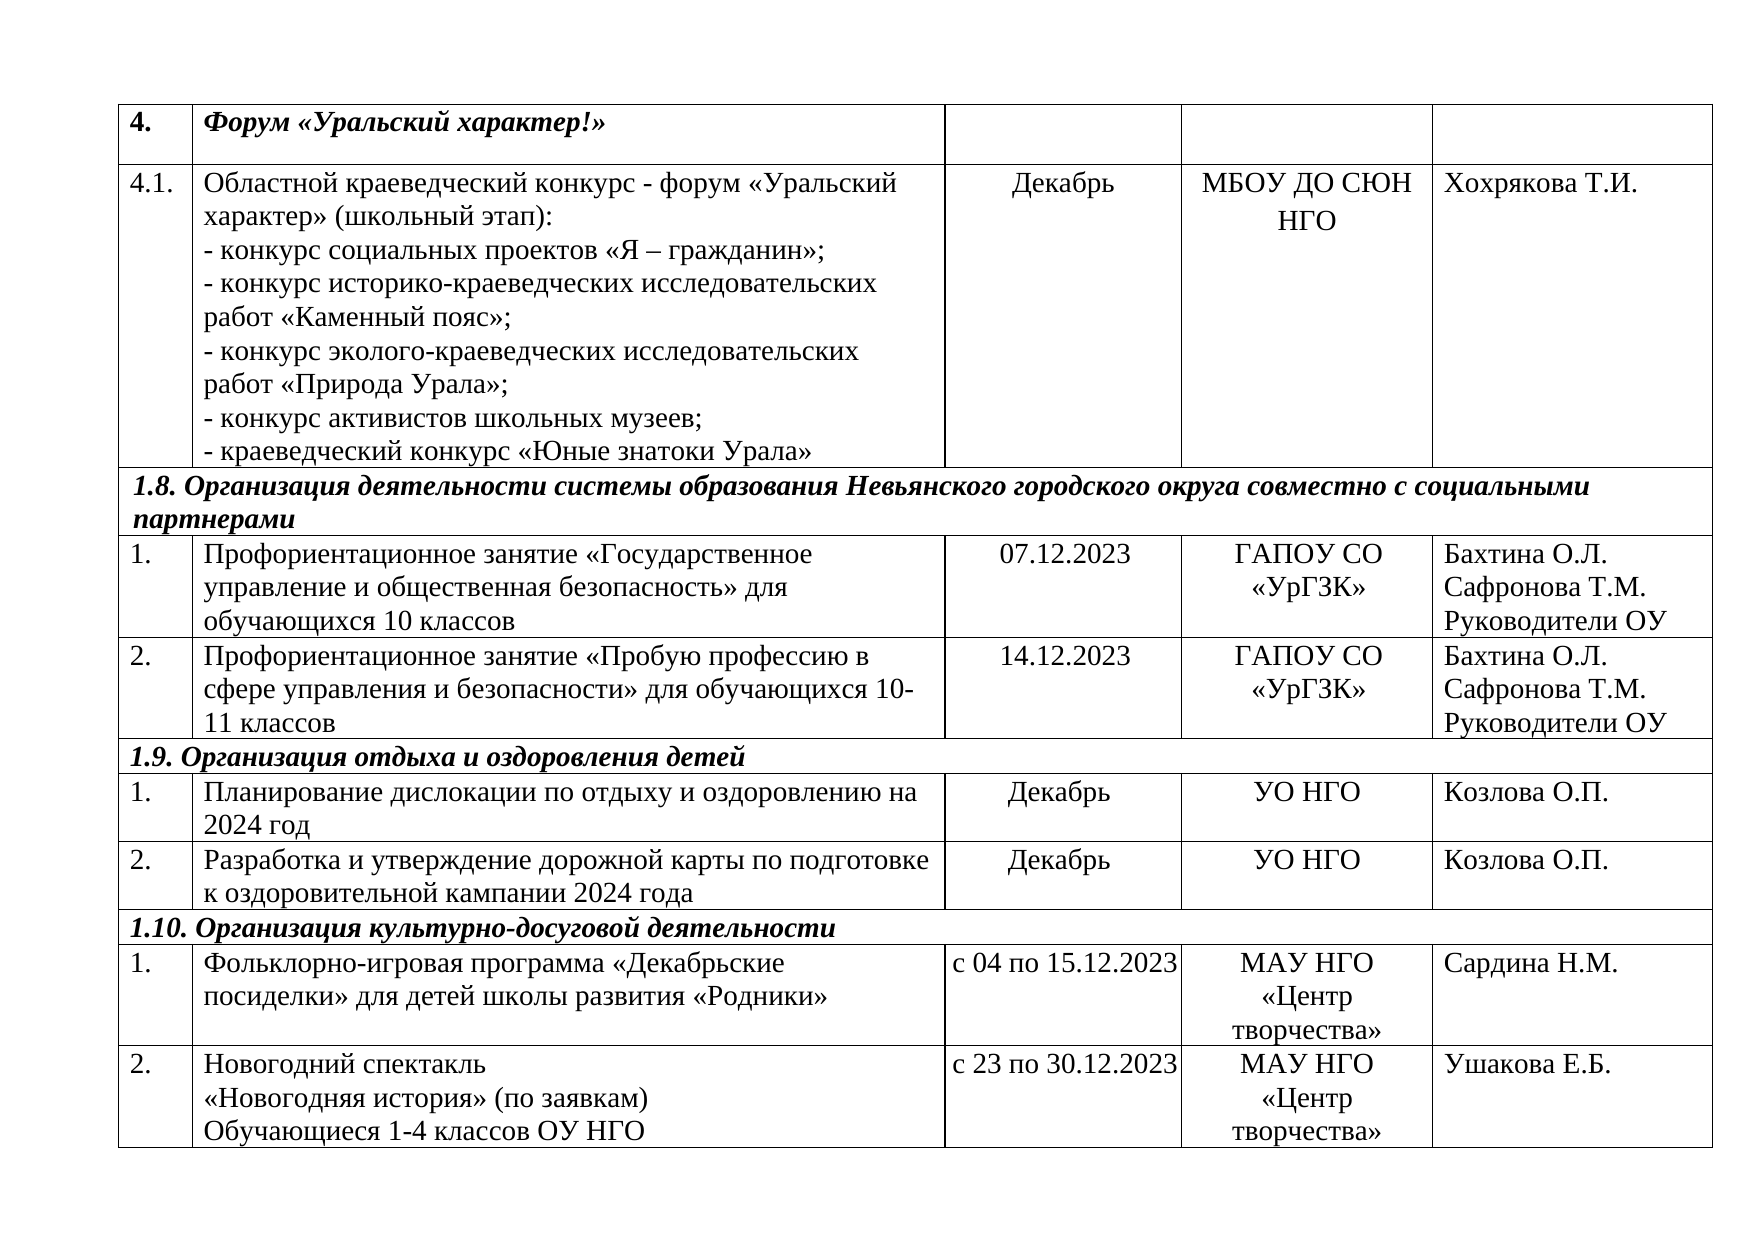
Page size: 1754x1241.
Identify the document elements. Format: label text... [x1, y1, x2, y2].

table_cell Бахтина О.Л. Сафронова Т.М. Руководители ОУ [1433, 638, 1712, 738]
table_cell Декабрь [946, 165, 1181, 467]
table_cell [1182, 1046, 1432, 1147]
table_cell 4.1. [119, 165, 192, 467]
table_cell 1.8. Организация деятельности системы образования Невьянского городского округа совместно с социальными партнерами [119, 468, 1712, 535]
table_cell ГАПОУ СО «УрГЗК» [1182, 536, 1432, 637]
table_cell Декабрь [946, 842, 1181, 909]
table_cell [1433, 105, 1712, 164]
table_cell Разработка и утверждение дорожной карты по подготовке к оздоровительной кампании 2024 года [193, 842, 944, 909]
table_cell 1. [119, 945, 192, 1045]
table_cell Фольклорно-игровая программа «Декабрьские посиделки» для детей школы развития «Родники» [193, 945, 944, 1045]
table_cell УО НГО [1182, 774, 1432, 841]
table_cell УО НГО [1182, 842, 1432, 909]
table_cell Форум «Уральский характер!» [193, 105, 944, 164]
table_cell 1. [119, 536, 192, 637]
table_cell [946, 105, 1181, 164]
table_cell 4. [119, 105, 192, 164]
table_cell Декабрь [946, 774, 1181, 841]
table_cell Ушакова Е.Б. [1433, 1046, 1712, 1147]
table_cell 2. [119, 1046, 192, 1147]
table_cell Планирование дислокации по отдыху и оздоровлению на 2024 год [193, 774, 944, 841]
table_cell МАУ НГО «Центр творчества» [1182, 945, 1432, 1045]
table_cell с 04 по 15.12.2023 [946, 945, 1181, 1045]
table_cell [1182, 105, 1432, 164]
table_cell Новогодний спектакль «Новогодняя история» (по заявкам) Обучающиеся 1-4 классов ОУ НГО [193, 1046, 944, 1147]
table_cell Хохрякова Т.И. [1433, 165, 1712, 467]
table_cell МБОУ ДО СЮН НГО [1182, 165, 1432, 467]
table_cell 2. [119, 638, 192, 738]
table_cell Сардина Н.М. [1433, 945, 1712, 1045]
table_cell с 23 по 30.12.2023 [946, 1046, 1181, 1147]
table_cell 1.10. Организация культурно-досуговой деятельности [119, 910, 1712, 944]
table_cell 14.12.2023 [946, 638, 1181, 738]
table_cell 2. [119, 842, 192, 909]
table_cell 07.12.2023 [946, 536, 1181, 637]
table_cell Козлова О.П. [1433, 774, 1712, 841]
table_cell ГАПОУ СО «УрГЗК» [1182, 638, 1432, 738]
table_cell Областной краеведческий конкурс - форум «Уральский характер» (школьный этап): - конкурс социальных проектов «Я – гражданин»; - конкурс историко-краеведческих исследовательских работ «Каменный пояс»; - конкурс эколого-краеведческих исследовательских работ «Природа Урала»; - конкурс активистов школьных музеев; - краеведческий конкурс «Юные знатоки Урала» [193, 165, 944, 467]
table_cell 1. [119, 774, 192, 841]
table_cell Козлова О.П. [1433, 842, 1712, 909]
table_cell Профориентационное занятие «Государственное управление и общественная безопасность» для обучающихся 10 классов [193, 536, 944, 637]
table_cell Бахтина О.Л. Сафронова Т.М. Руководители ОУ [1433, 536, 1712, 637]
table_cell 1.9. Организация отдыха и оздоровления детей [119, 739, 1712, 773]
table_cell Профориентационное занятие «Пробую профессию в сфере управления и безопасности» для обучающихся 10-11 классов [193, 638, 944, 738]
